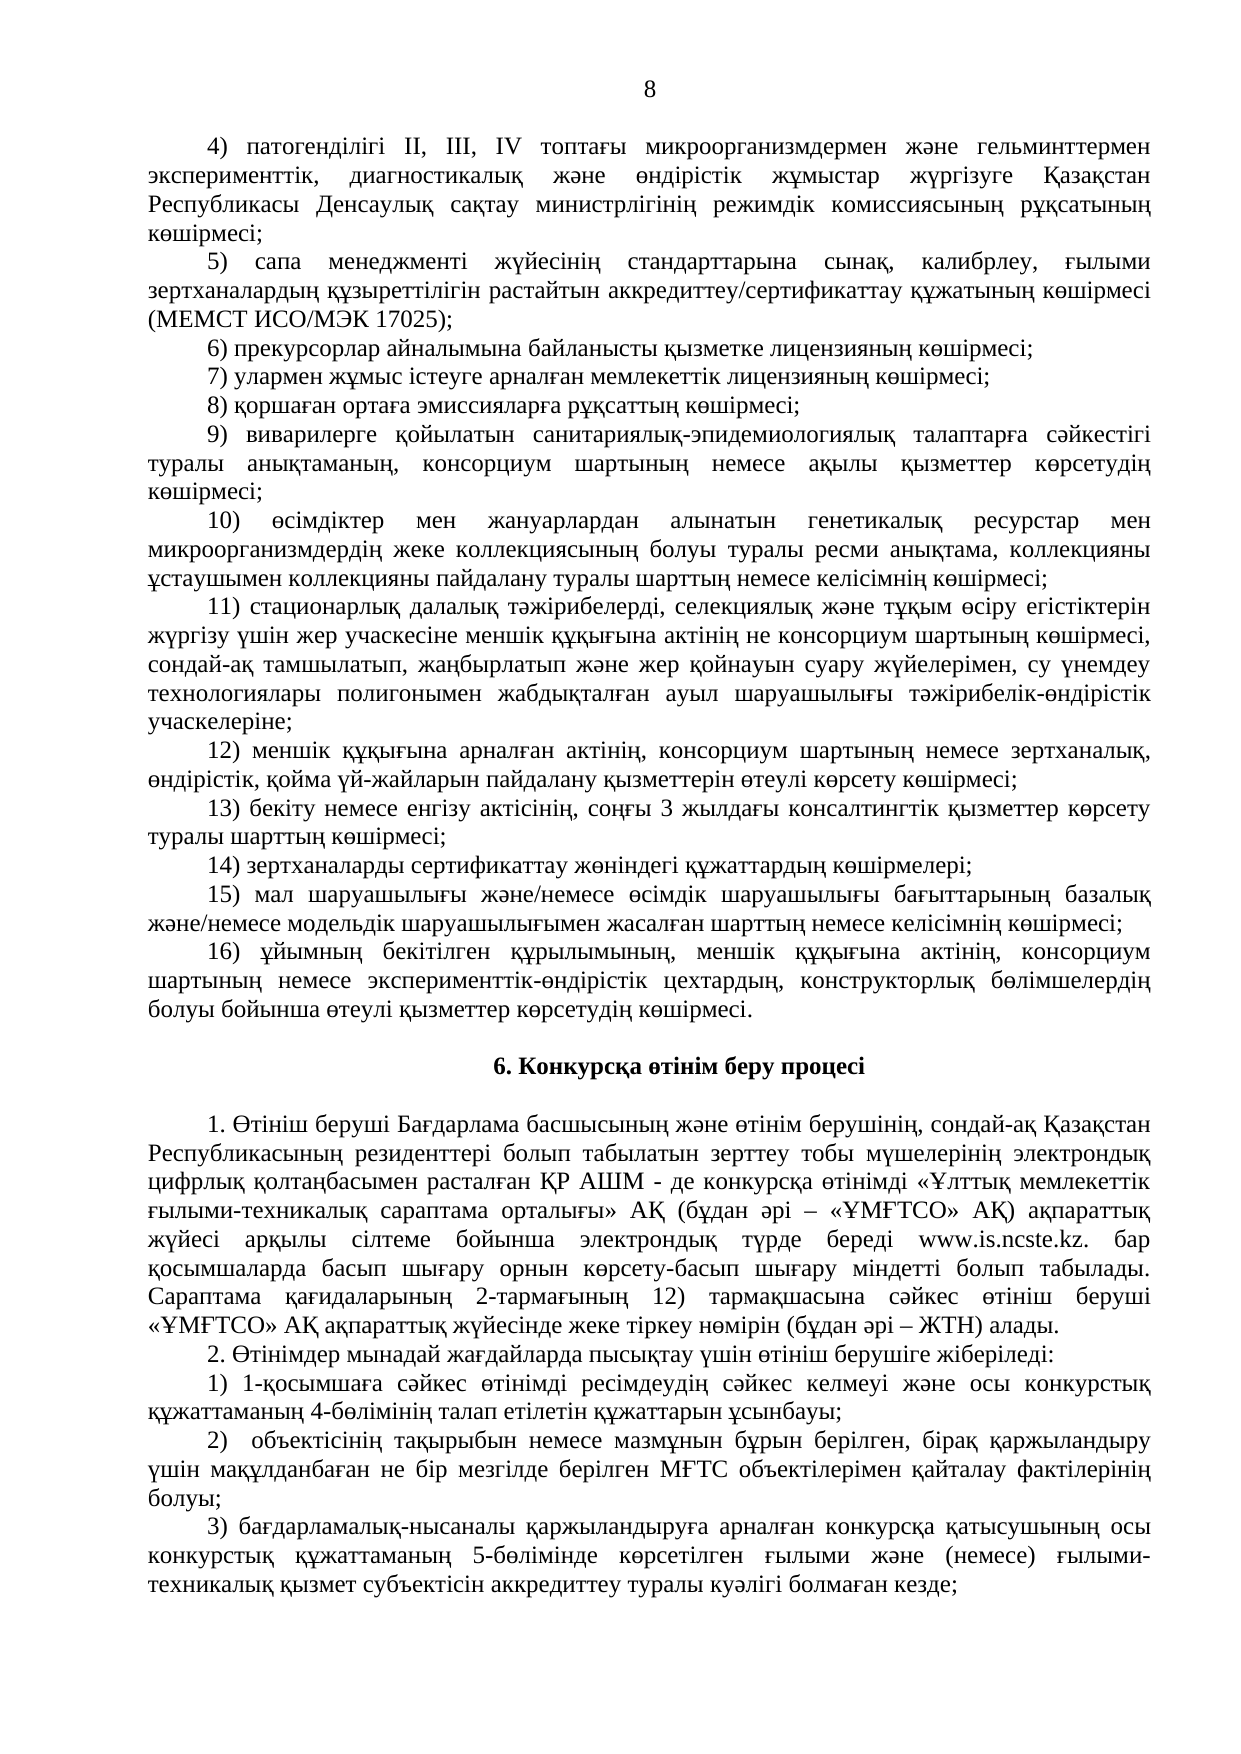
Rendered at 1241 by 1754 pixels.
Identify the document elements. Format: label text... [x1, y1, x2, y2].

text 12) меншік құқығына арналған актінің, консорциум шартының немесе зертханалық, өндірістік, қойма үй-жайларын пайдалану қызметтерін өтеулі көрсету көшірмесі; [148, 735, 1152, 793]
text 7) улармен жұмыс істеуге арналған мемлекеттік лицензияның көшірмесі; [148, 361, 1152, 390]
text 3) бағдарламалық-нысаналы қаржыландыруға арналған конкурсқа қатысушының осы конкурстық құжаттаманың 5-бөлімінде көрсетілген ғылыми және (немесе) ғылыми-техникалық қызмет субъектісін аккредиттеу туралы куәлігі болмаған кезде; [148, 1511, 1152, 1598]
text 9) виварилерге қойылатын санитариялық-эпидемиологиялық талаптарға сәйкестігі туралы анықтаманың, консорциум шартының немесе ақылы қызметтер көрсетудің көшірмесі; [148, 419, 1152, 505]
text 16) ұйымның бекітілген құрылымының, меншік құқығына актінің, консорциум шартының немесе эксперименттік-өндірістік цехтардың, конструкторлық бөлімшелердің болуы бойынша өтеулі қызметтер көрсетудің көшірмесі. [148, 936, 1152, 1023]
text 5) сапа менеджменті жүйесінің стандарттарына сынақ, калибрлеу, ғылыми зертханалардың құзыреттілігін растайтын аккредиттеу/сертификаттау құжатының көшірмесі (МЕМСТ ИСО/МЭК 17025); [148, 246, 1152, 333]
text 2) объектісінің тақырыбын немесе мазмұнын бұрын берілген, бірақ қаржыландыру үшін мақұлданбаған не бір мезгілде берілген МҒТС объектілерімен қайталау фактілерінің болуы; [148, 1425, 1152, 1511]
text 6) прекурсорлар айналымына байланысты қызметке лицензияның көшірмесі; [148, 333, 1152, 361]
text 1) 1-қосымшаға сәйкес өтінімді ресімдеудің сәйкес келмеуі және осы конкурстық құжаттаманың 4-бөлімінің талап етілетін құжаттарын ұсынбауы; [148, 1368, 1152, 1425]
text 2. Өтінімдер мынадай жағдайларда пысықтау үшін өтініш берушіге жіберіледі: [148, 1339, 1152, 1368]
text 8) қоршаған ортаға эмиссияларға рұқсаттың көшірмесі; [148, 390, 1152, 419]
text 13) бекіту немесе енгізу актісінің, соңғы 3 жылдағы консалтингтік қызметтер көрсету туралы шарттың көшірмесі; [148, 793, 1152, 850]
text 15) мал шаруашылығы және/немесе өсімдік шаруашылығы бағыттарының базалық және/немесе модельдік шаруашылығымен жасалған шарттың немесе келісімнің көшірмесі; [148, 879, 1152, 936]
text 1. Өтініш беруші Бағдарлама басшысының және өтінім берушінің, сондай-ақ Қазақстан Республикасының резиденттері болып табылатын зерттеу тобы мүшелерінің электрондық цифрлық қолтаңбасымен расталған ҚР АШМ - де конкурсқа өтінімді «Ұлттық мемлекеттік ғылыми-техникалық сараптама орталығы» АҚ (бұдан әрі – «ҰМҒТСО» АҚ) ақпараттық жүйесі арқылы сілтеме бойынша электрондық түрде береді www.is.ncste.kz. бар қосымшаларда басып шығару орнын көрсету-басып шығару міндетті болып табылады. Сараптама қағидаларының 2-тармағының 12) тармақшасына сәйкес өтініш беруші «ҰМҒТСО» АҚ ақпараттық жүйесінде жеке тіркеу нөмірін (бұдан әрі – ЖТН) алады. [148, 1109, 1152, 1339]
text 6. Конкурсқа өтінім беру процесі [148, 1051, 1152, 1080]
text 14) зертханаларды сертификаттау жөніндегі құжаттардың көшірмелері; [148, 850, 1152, 879]
text 11) стационарлық далалық тәжірибелерді, селекциялық және тұқым өсіру егістіктерін жүргізу үшін жер учаскесіне меншік құқығына актінің не консорциум шартының көшірмесі, сондай-ақ тамшылатып, жаңбырлатып және жер қойнауын суару жүйелерімен, су үнемдеу технологиялары полигонымен жабдықталған ауыл шаруашылығы тәжірибелік-өндірістік учаскелеріне; [148, 591, 1152, 735]
text 4) патогенділігі II, III, IV топтағы микроорганизмдермен және гельминттермен эксперименттік, диагностикалық және өндірістік жұмыстар жүргізуге Қазақстан Республикасы Денсаулық сақтау министрлігінің режимдік комиссиясының рұқсатының көшірмесі; [148, 131, 1152, 246]
text 10) өсімдіктер мен жануарлардан алынатын генетикалық ресурстар мен микроорганизмдердің жеке коллекциясының болуы туралы ресми анықтама, коллекцияны ұстаушымен коллекцияны пайдалану туралы шарттың немесе келісімнің көшірмесі; [148, 505, 1152, 591]
